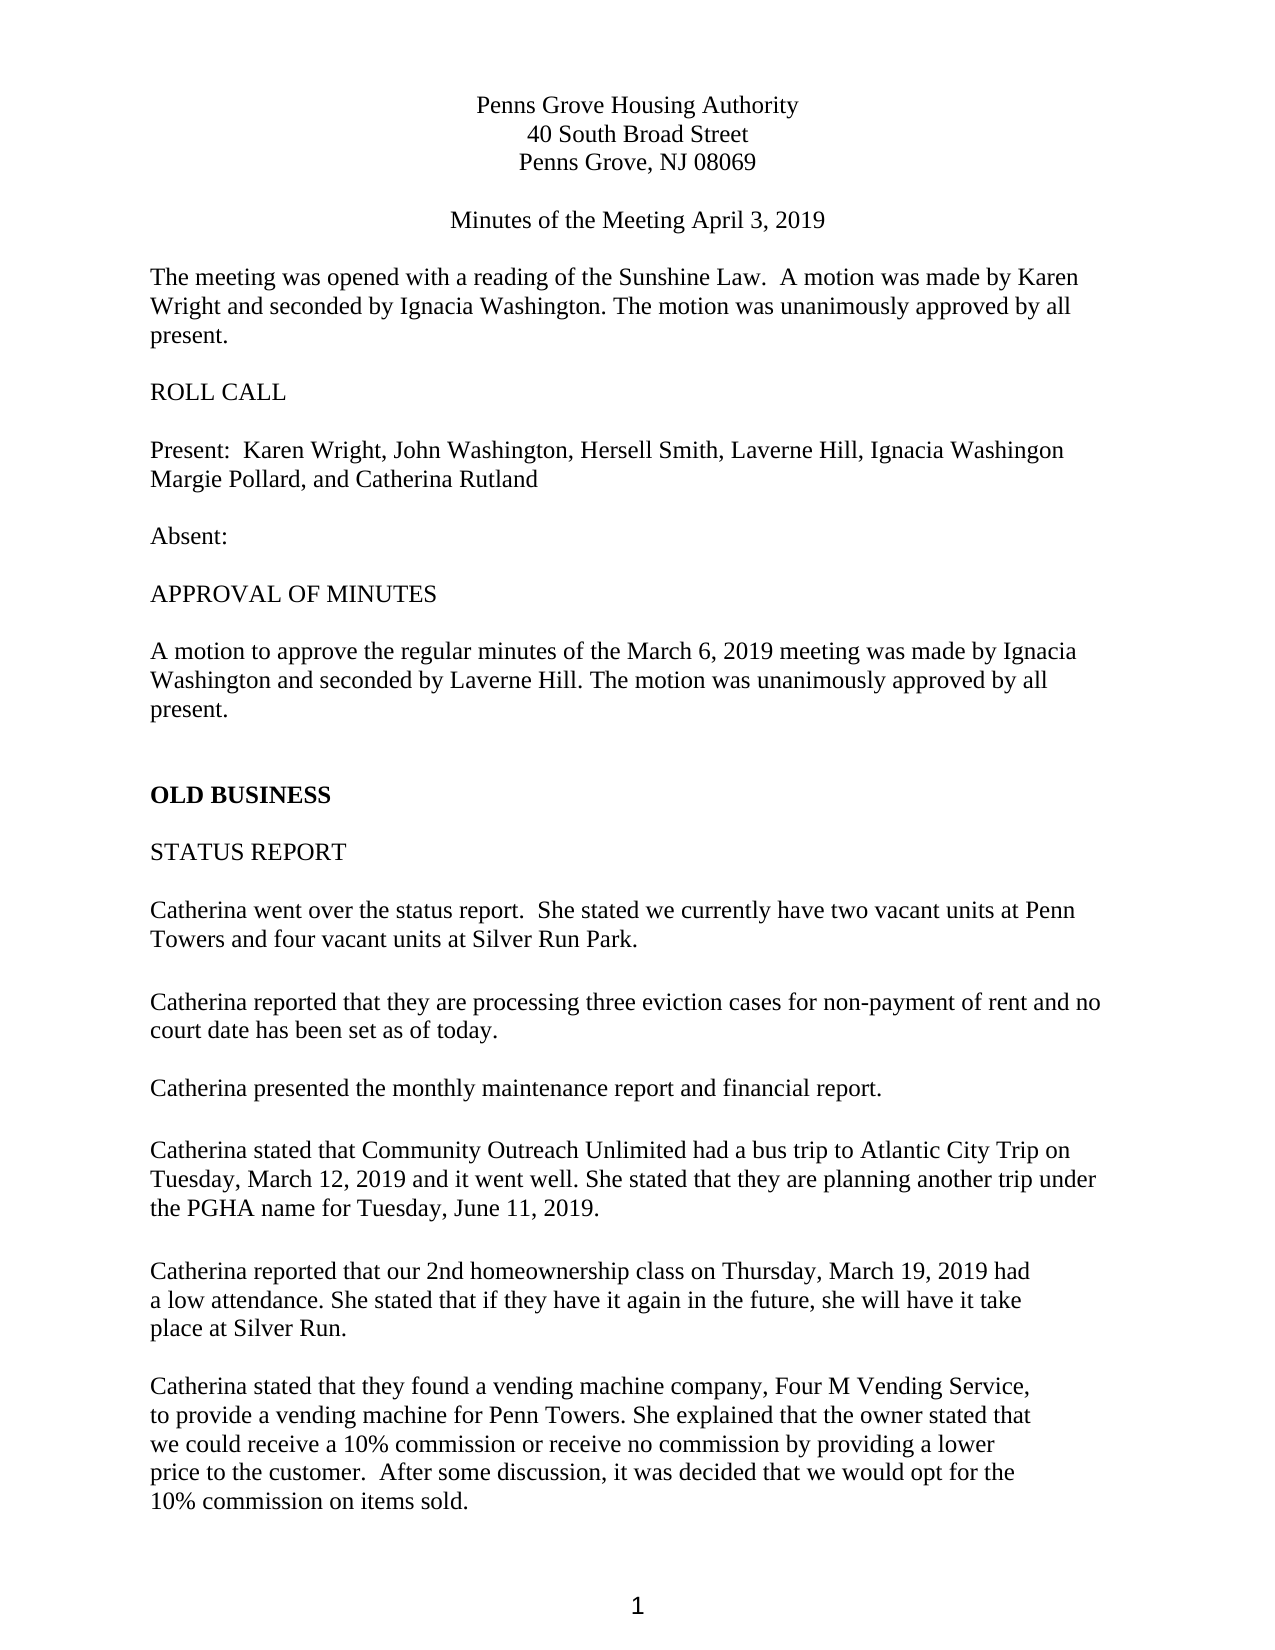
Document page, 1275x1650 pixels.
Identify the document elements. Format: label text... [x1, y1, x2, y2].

text The meeting was opened with a reading of the Sunshine Law. A motion was made by Karen Wright and seconded by Ignacia Washington. The motion was unanimously approved by all present. [150, 262, 1125, 349]
text ROLL CALL [150, 377, 1125, 406]
text Present: Karen Wright, John Washington, Hersell Smith, Laverne Hill, Ignacia Washingon Margie Pollard, and Catherina Rutland [150, 435, 1125, 492]
text STATUS REPORT [150, 837, 1125, 866]
text Penns Grove Housing Authority [150, 90, 1125, 119]
text Catherina reported that our 2nd homeownership class on Thursday, March 19, 2019 had a low attendance. She stated that if they have it again in the future, she will have it take place at Silver Run. [150, 1256, 1044, 1342]
text Absent: [150, 521, 1125, 550]
text 40 South Broad Street [150, 119, 1125, 147]
text Catherina went over the status report. She stated we currently have two vacant units at Penn Towers and four vacant units at Silver Run Park. [150, 895, 1125, 952]
text A motion to approve the regular minutes of the March 6, 2019 meeting was made by Ignacia Washington and seconded by Laverne Hill. The motion was unanimously approved by all present. [150, 636, 1125, 722]
text Catherina reported that they are processing three eviction cases for non-payment of rent and no court date has been set as of today. [150, 987, 1125, 1044]
text Minutes of the Meeting April 3, 2019 [150, 205, 1125, 234]
text APPROVAL OF MINUTES [150, 579, 1125, 607]
text Catherina presented the monthly maintenance report and financial report. [150, 1073, 1125, 1102]
text OLD BUSINESS [150, 780, 1125, 809]
text Catherina stated that Community Outreach Unlimited had a bus trip to Atlantic City Trip on Tuesday, March 12, 2019 and it went well. She stated that they are planning another trip under the PGHA name for Tuesday, June 11, 2019. [150, 1136, 1125, 1222]
text Penns Grove, NJ 08069 [150, 147, 1125, 176]
text Catherina stated that they found a vending machine company, Four M Vending Service, to provide a vending machine for Penn Towers. She explained that the owner stated that we could receive a 10% commission or receive no commission by providing a lower price to the customer. After some discussion, it was decided that we would opt for the 10% commission on items sold. [150, 1371, 1044, 1515]
